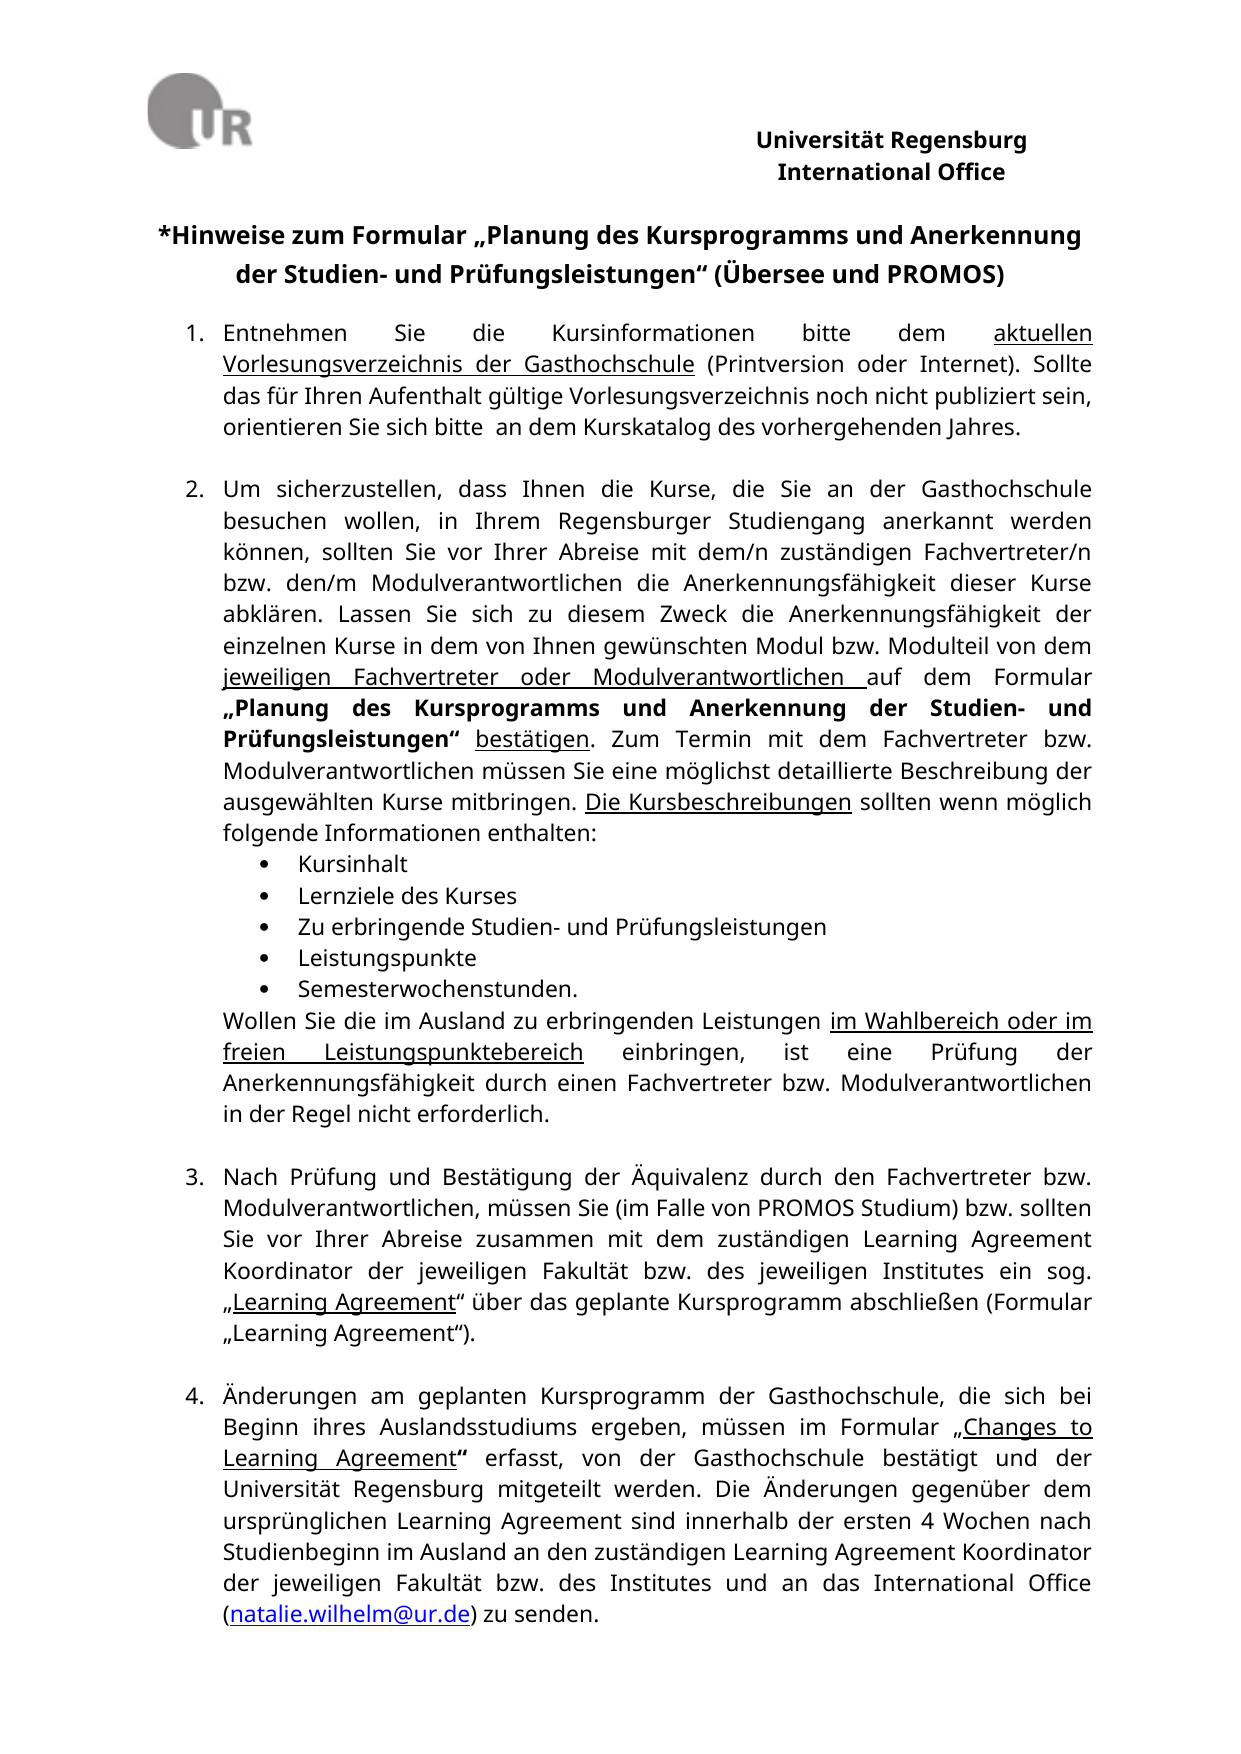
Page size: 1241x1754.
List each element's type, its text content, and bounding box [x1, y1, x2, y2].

list Entnehmen Sie die Kursinformationen bitte dem aktuellen Vorlesungsverzeichnis der Gasthochschule (Printversion oder Internet). Sollte das für Ihren Aufenthalt gültige Vorlesungsverzeichnis noch nicht publiziert sein, orientieren Sie sich bitte an dem Kurskatalog des vorhergehenden Jahres. [185, 317, 1093, 442]
list Semesterwochenstunden. [260, 973, 1093, 1005]
picture [147, 73, 253, 149]
list Um sicherzustellen, dass Ihnen die Kurse, die Sie an der Gasthochschule besuchen wollen, in Ihrem Regensburger Studiengang anerkannt werden können, sollten Sie vor Ihrer Abreise mit dem/n zuständigen Fachvertreter/n bzw. den/m Modulverantwortlichen die Anerkennungsfähigkeit dieser Kurse abklären. Lassen Sie sich zu diesem Zweck die Anerkennungsfähigkeit der einzelnen Kurse in dem von Ihnen gewünschten Modul bzw. Modulteil von dem jeweiligen Fachvertreter oder Modulverantwortlichen auf dem Formular „Planung des Kursprogramms und Anerkennung der Studien- und Prüfungsleistungen“ bestätigen. Zum Termin mit dem Fachvertreter bzw. Modulverantwortlichen müssen Sie eine möglichst detaillierte Beschreibung der ausgewählten Kurse mitbringen. Die Kursbeschreibungen sollten wenn möglich folgende Informationen enthalten: [185, 473, 1093, 848]
list Lernziele des Kurses [260, 880, 1093, 911]
list Kursinhalt [260, 848, 1093, 880]
list Nach Prüfung und Bestätigung der Äquivalenz durch den Fachvertreter bzw. Modulverantwortlichen, müssen Sie (im Falle von PROMOS Studium) bzw. sollten Sie vor Ihrer Abreise zusammen mit dem zuständigen Learning Agreement Koordinator der jeweiligen Fakultät bzw. des jeweiligen Institutes ein sog. „Learning Agreement“ über das geplante Kursprogramm abschließen (Formular „Learning Agreement“). [185, 1161, 1093, 1348]
text *Hinweise zum Formular „Planung des Kursprogramms und Anerkennung der Studien- und Prüfungsleistungen“ (Übersee und PROMOS) [148, 218, 1093, 291]
list Zu erbringende Studien- und Prüfungsleistungen [260, 911, 1093, 942]
list Änderungen am geplanten Kursprogramm der Gasthochschule, die sich bei Beginn ihres Auslandsstudiums ergeben, müssen im Formular „Changes to Learning Agreement“ erfasst, von der Gasthochschule bestätigt und der Universität Regensburg mitgeteilt werden. Die Änderungen gegenüber dem ursprünglichen Learning Agreement sind innerhalb der ersten 4 Wochen nach Studienbeginn im Ausland an den zuständigen Learning Agreement Koordinator der jeweiligen Fakultät bzw. des Institutes und an das International Office (natalie.wilhelm@ur.de) zu senden. [185, 1380, 1093, 1630]
list Leistungspunkte [260, 942, 1093, 973]
text Wollen Sie die im Ausland zu erbringenden Leistungen im Wahlbereich oder im freien Leistungspunktebereich einbringen, ist eine Prüfung der Anerkennungsfähigkeit durch einen Fachvertreter bzw. Modulverantwortlichen in der Regel nicht erforderlich. [223, 1005, 1093, 1130]
